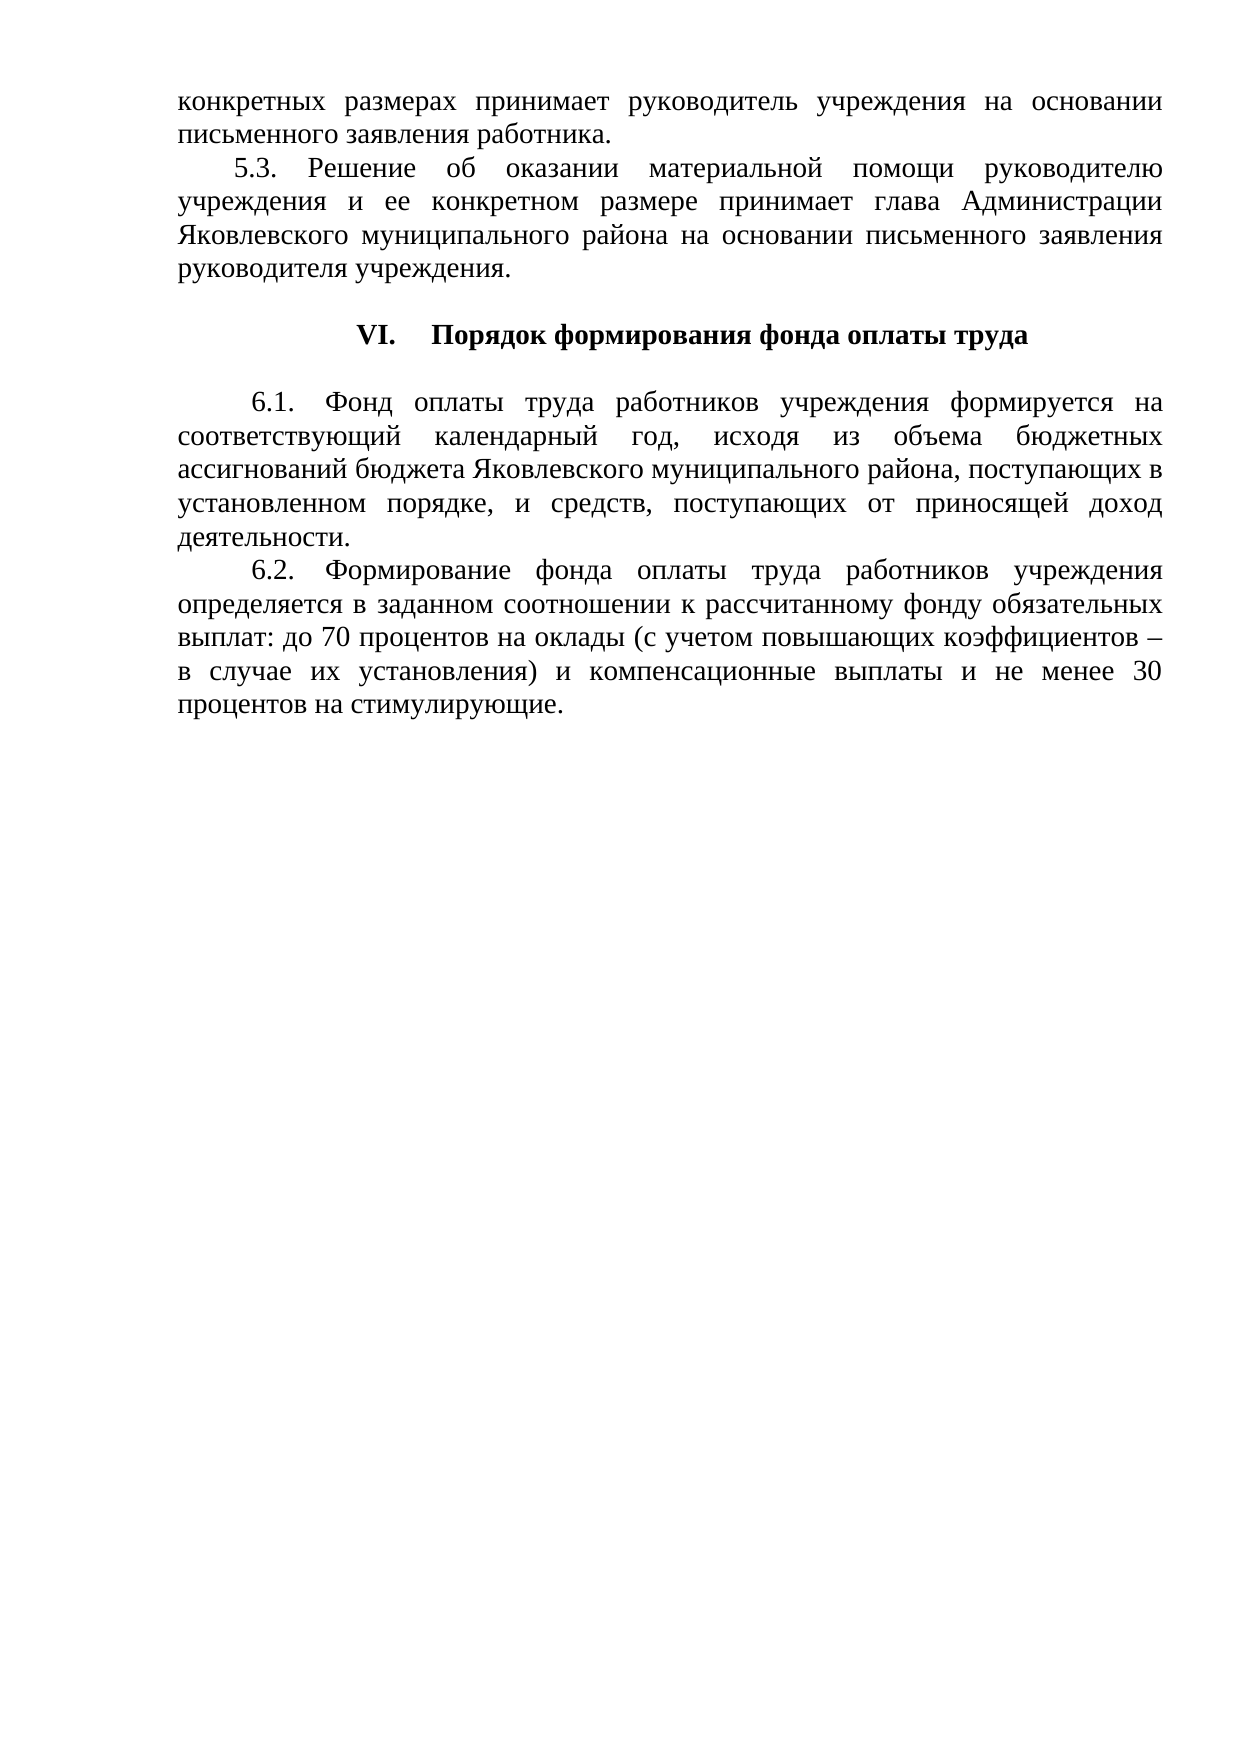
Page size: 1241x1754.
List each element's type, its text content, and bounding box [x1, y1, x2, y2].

text 5.3. Решение об оказании материальной помощи руководителю учреждения и ее конкретном размере принимает глава Администрации Яковлевского муниципального района на основании письменного заявления руководителя учреждения. [177, 150, 1163, 284]
list Порядок формирования фонда оплаты труда [222, 317, 1163, 351]
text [177, 83, 1163, 150]
list Формирование фонда оплаты труда работников учреждения определяется в заданном соотношении к рассчитанному фонду обязательных выплат: до 70 процентов на оклады (с учетом повышающих коэффициентов – в случае их установления) и компенсационные выплаты и не менее 30 процентов на стимулирующие. [177, 552, 1163, 720]
list Фонд оплаты труда работников учреждения формируется на соответствующий календарный год, исходя из объема бюджетных ассигнований бюджета Яковлевского муниципального района, поступающих в установленном порядке, и средств, поступающих от приносящей доход деятельности. [177, 384, 1163, 552]
